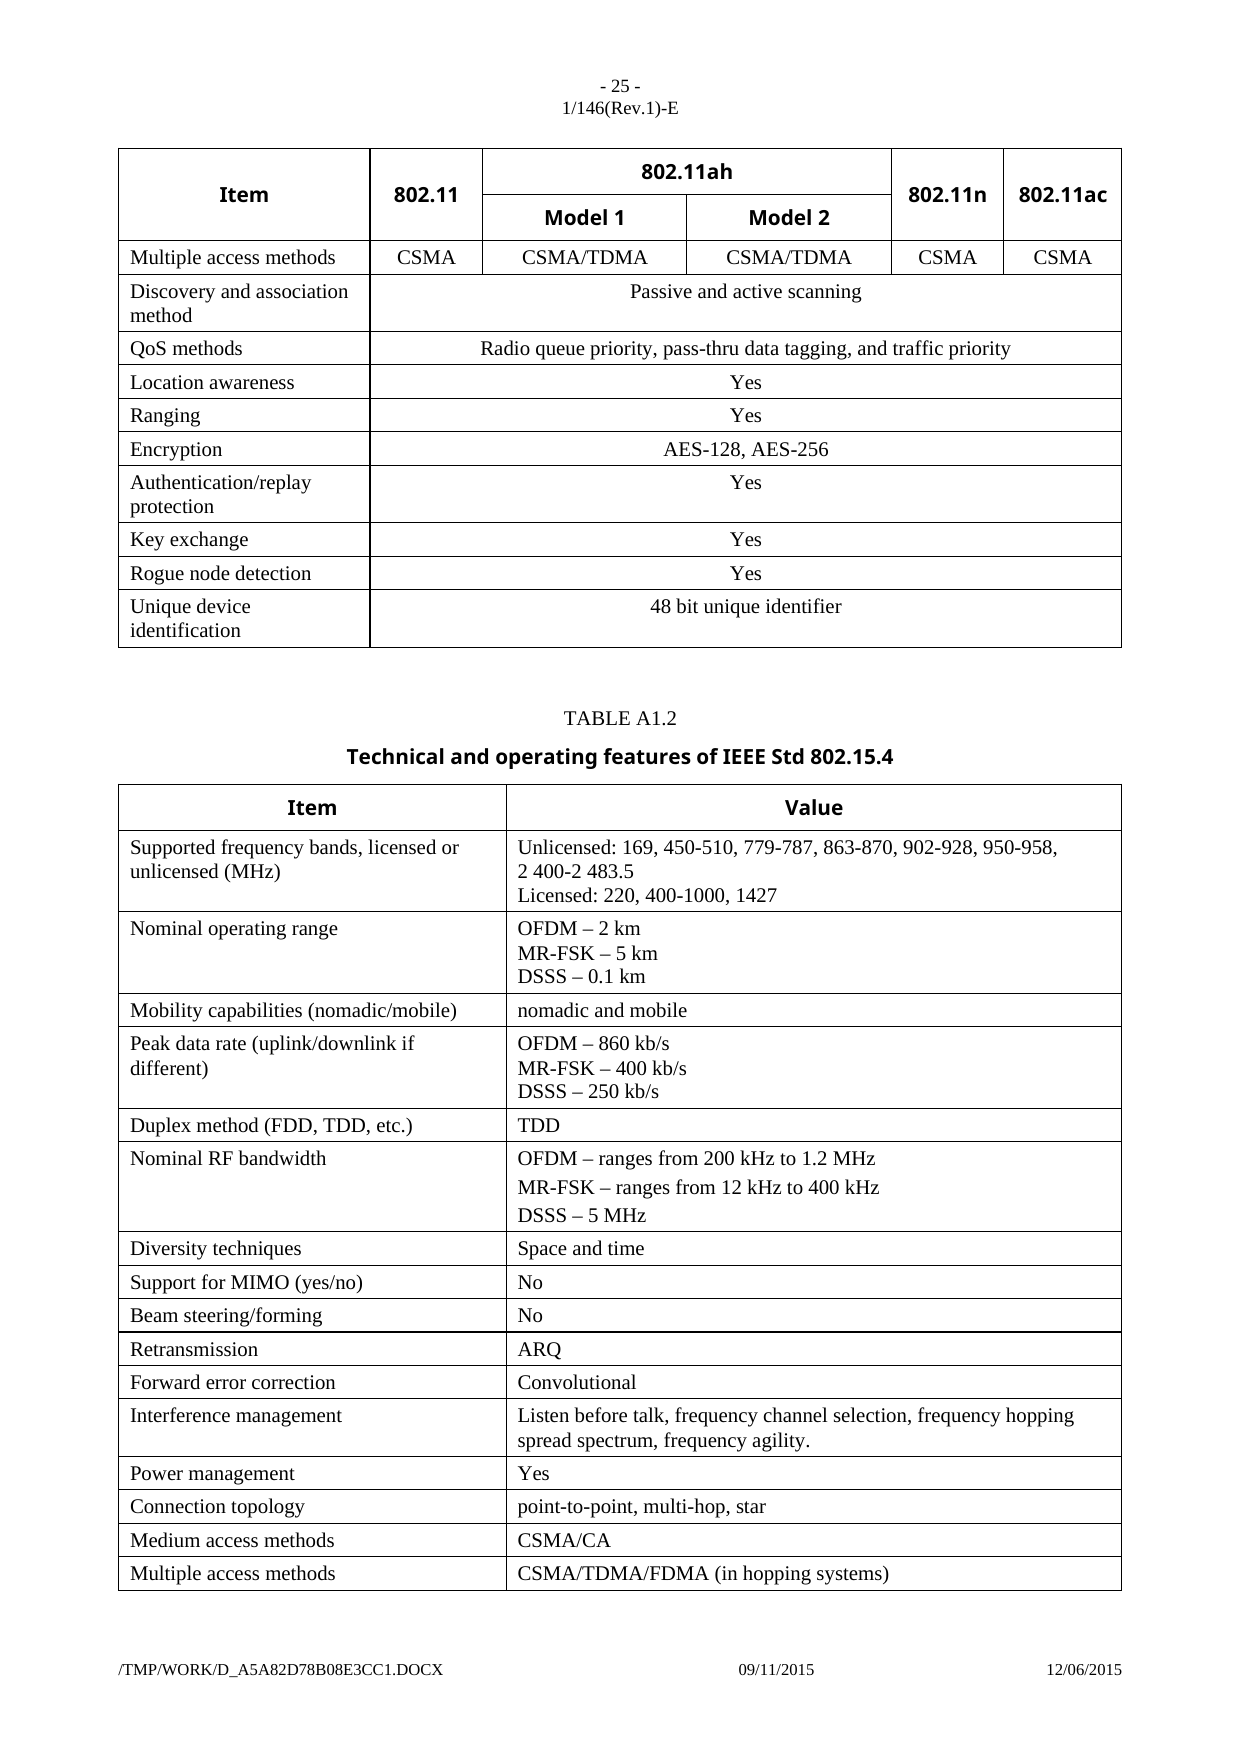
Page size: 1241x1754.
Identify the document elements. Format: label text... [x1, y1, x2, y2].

table_cell Yes [371, 557, 1121, 589]
table_cell Encryption [119, 432, 369, 465]
table_cell QoS methods [119, 332, 369, 364]
table_cell Unlicensed: 169, 450-510, 779-787, 863-870, 902-928, 950-958, 2 400-2 483.5 Licensed: 220, 400-1000, 1427 [507, 831, 1121, 911]
table_cell Ranging [119, 399, 369, 431]
table_header Item [119, 149, 369, 240]
table_cell Interference management [119, 1399, 506, 1456]
table_cell TDD [507, 1109, 1121, 1141]
table_header 802.11 [371, 149, 482, 240]
table_cell Discovery and association method [119, 275, 369, 331]
table_cell CSMA/TDMA [483, 241, 686, 273]
table_cell Diversity techniques [119, 1232, 506, 1264]
table_cell Space and time [507, 1232, 1121, 1264]
table_cell Supported frequency bands, licensed or unlicensed (MHz) [119, 831, 506, 911]
table_cell Forward error correction [119, 1366, 506, 1398]
table_cell Yes [371, 399, 1121, 431]
table_cell OFDM – 2 km MR-FSK – 5 km DSSS – 0.1 km [507, 912, 1121, 993]
table_cell OFDM – 860 kb/s MR-FSK – 400 kb/s DSSS – 250 kb/s [507, 1027, 1121, 1108]
table_cell Yes [507, 1457, 1121, 1489]
table_cell nomadic and mobile [507, 994, 1121, 1026]
table_cell Mobility capabilities (nomadic/mobile) [119, 994, 506, 1026]
table_cell Duplex method (FDD, TDD, etc.) [119, 1109, 506, 1141]
table_cell Convolutional [507, 1366, 1121, 1398]
table_cell CSMA [1004, 241, 1121, 273]
table_cell Nominal RF bandwidth [119, 1142, 506, 1231]
table_cell Authentication/replay protection [119, 466, 369, 522]
table_cell Model 2 [687, 195, 891, 240]
table_header Item [119, 785, 506, 829]
table_cell OFDM – ranges from 200 kHz to 1.2 MHz MR-FSK – ranges from 12 kHz to 400 kHz DSSS – 5 MHz [507, 1142, 1121, 1231]
table_cell Location awareness [119, 365, 369, 398]
title Technical and operating features of IEEE Std 802.15.4 [118, 742, 1122, 771]
text Table A1.2 [118, 706, 1122, 730]
table_cell CSMA [371, 241, 482, 273]
table_cell Medium access methods [119, 1524, 506, 1556]
table_cell CSMA [892, 241, 1003, 273]
table_cell ARQ [507, 1333, 1121, 1365]
table_cell Nominal operating range [119, 912, 506, 993]
table_cell Peak data rate (uplink/downlink if different) [119, 1027, 506, 1108]
table_header Value [507, 785, 1121, 829]
table_cell Listen before talk, frequency channel selection, frequency hopping spread spectrum, frequency agility. [507, 1399, 1121, 1456]
table_header 802.11ac [1004, 149, 1121, 240]
table_cell Model 1 [483, 195, 686, 240]
table_cell Passive and active scanning [371, 275, 1121, 331]
table_cell Retransmission [119, 1333, 506, 1365]
table_cell Support for MIMO (yes/no) [119, 1266, 506, 1298]
table_cell No [507, 1299, 1121, 1331]
table_cell CSMA/TDMA [687, 241, 891, 273]
table_cell 48 bit unique identifier [371, 590, 1121, 647]
table_cell Multiple access methods [119, 241, 369, 273]
table_cell Multiple access methods [119, 1557, 506, 1589]
table_cell Yes [371, 523, 1121, 556]
table_cell Key exchange [119, 523, 369, 556]
table_cell Unique device identification [119, 590, 369, 647]
table_cell Connection topology [119, 1490, 506, 1523]
table_cell Radio queue priority, pass-thru data tagging, and traffic priority [371, 332, 1121, 364]
table_cell AES-128, AES-256 [371, 432, 1121, 465]
table_cell point-to-point, multi-hop, star [507, 1490, 1121, 1523]
table_cell CSMA/TDMA/FDMA (in hopping systems) [507, 1557, 1121, 1589]
table_cell Rogue node detection [119, 557, 369, 589]
table_cell No [507, 1266, 1121, 1298]
table_cell Power management [119, 1457, 506, 1489]
table_header 802.11n [892, 149, 1003, 240]
table_cell CSMA/CA [507, 1524, 1121, 1556]
table_header 802.11ah [483, 149, 891, 194]
table_cell Beam steering/forming [119, 1299, 506, 1331]
table_cell Yes [371, 466, 1121, 522]
table_cell Yes [371, 365, 1121, 398]
